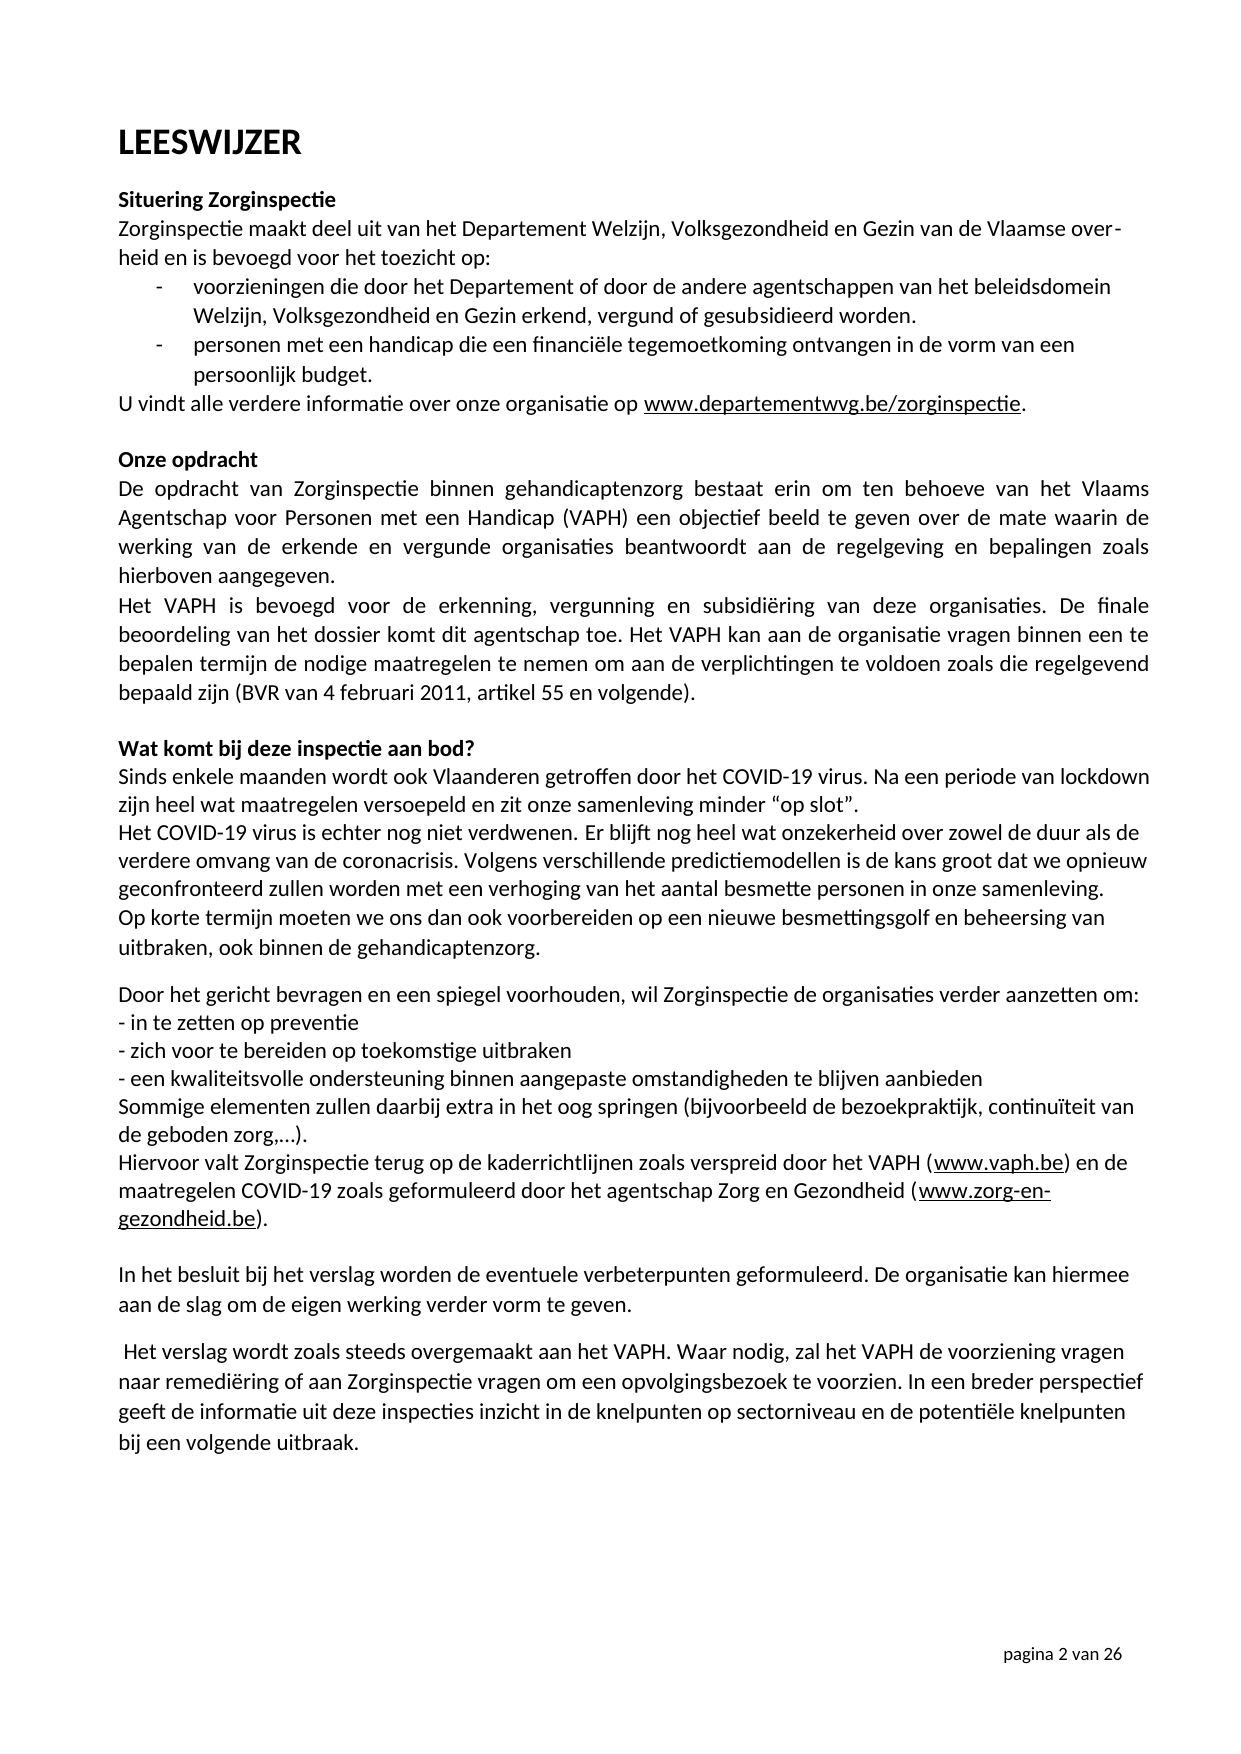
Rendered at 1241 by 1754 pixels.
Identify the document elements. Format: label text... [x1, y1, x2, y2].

text - een kwaliteitsvolle ondersteuning binnen aangepaste omstandigheden te blijven aanbieden [118, 1064, 1152, 1092]
text Onze opdracht [118, 445, 1152, 473]
text In het besluit bij het verslag worden de eventuele verbeterpunten geformuleerd. De organisatie kan hiermee aan de slag om de eigen werking verder vorm te geven. [118, 1260, 1152, 1318]
list personen met een handicap die een financiële tegemoetkoming ontvangen in de vorm van een persoonlijk budget. [156, 329, 1152, 388]
subtitle leeswijzer [118, 118, 1152, 164]
text Zorginspectie maakt deel uit van het Departement Welzijn, Volksgezondheid en Gezin van de Vlaamse overheid en is bevoegd voor het toezicht op: [118, 213, 1152, 271]
text - in te zetten op preventie [118, 1008, 1152, 1036]
text Situering Zorginspectie [118, 185, 1152, 213]
text Op korte termijn moeten we ons dan ook voorbereiden op een nieuwe besmettingsgolf en beheersing van uitbraken, ook binnen de gehandicaptenzorg. [118, 903, 1152, 961]
text De opdracht van Zorginspectie binnen gehandicaptenzorg bestaat erin om ten behoeve van het Vlaams Agentschap voor Personen met een Handicap (VAPH) een objectief beeld te geven over de mate waarin de werking van de erkende en vergunde organisaties beantwoordt aan de regelgeving en bepalingen zoals hierboven aangegeven. [118, 473, 1152, 590]
text Hiervoor valt Zorginspectie terug op de kaderrichtlijnen zoals verspreid door het VAPH (www.vaph.be) en de maatregelen COVID-19 zoals geformuleerd door het agentschap Zorg en Gezondheid (www.zorg-en-gezondheid.be). [118, 1148, 1152, 1232]
text U vindt alle verdere informatie over onze organisatie op www.departementwvg.be/zorginspectie. [118, 388, 1152, 417]
list voorzieningen die door het Departement of door de andere agentschappen van het beleidsdomein Welzijn, Volksgezondheid en Gezin erkend, vergund of gesubsidieerd worden. [156, 271, 1152, 329]
text Het COVID-19 virus is echter nog niet verdwenen. Er blijft nog heel wat onzekerheid over zowel de duur als de verdere omvang van de coronacrisis. Volgens verschillende predictiemodellen is de kans groot dat we opnieuw geconfronteerd zullen worden met een verhoging van het aantal besmette personen in onze samenleving. [118, 818, 1152, 903]
text Sinds enkele maanden wordt ook Vlaanderen getroffen door het COVID-19 virus. Na een periode van lockdown zijn heel wat maatregelen versoepeld en zit onze samenleving minder “op slot”. [118, 762, 1152, 818]
text Sommige elementen zullen daarbij extra in het oog springen (bijvoorbeeld de bezoekpraktijk, continuïteit van de geboden zorg,…). [118, 1092, 1152, 1148]
text Door het gericht bevragen en een spiegel voorhouden, wil Zorginspectie de organisaties verder aanzetten om: [118, 980, 1152, 1008]
text Het verslag wordt zoals steeds overgemaakt aan het VAPH. Waar nodig, zal het VAPH de voorziening vragen naar remediëring of aan Zorginspectie vragen om een opvolgingsbezoek te voorzien. In een breder perspectief geeft de informatie uit deze inspecties inzicht in de knelpunten op sectorniveau en de potentiële knelpunten bij een volgende uitbraak. [118, 1337, 1152, 1456]
text Wat komt bij deze inspectie aan bod? [118, 734, 1152, 762]
text - zich voor te bereiden op toekomstige uitbraken [118, 1036, 1152, 1064]
text Het VAPH is bevoegd voor de erkenning, vergunning en subsidiëring van deze organisaties. De finale beoordeling van het dossier komt dit agentschap toe. Het VAPH kan aan de organisatie vragen binnen een te bepalen termijn de nodige maatregelen te nemen om aan de verplichtingen te voldoen zoals die regelgevend bepaald zijn (BVR van 4 februari 2011, artikel 55 en volgende). [118, 590, 1152, 706]
